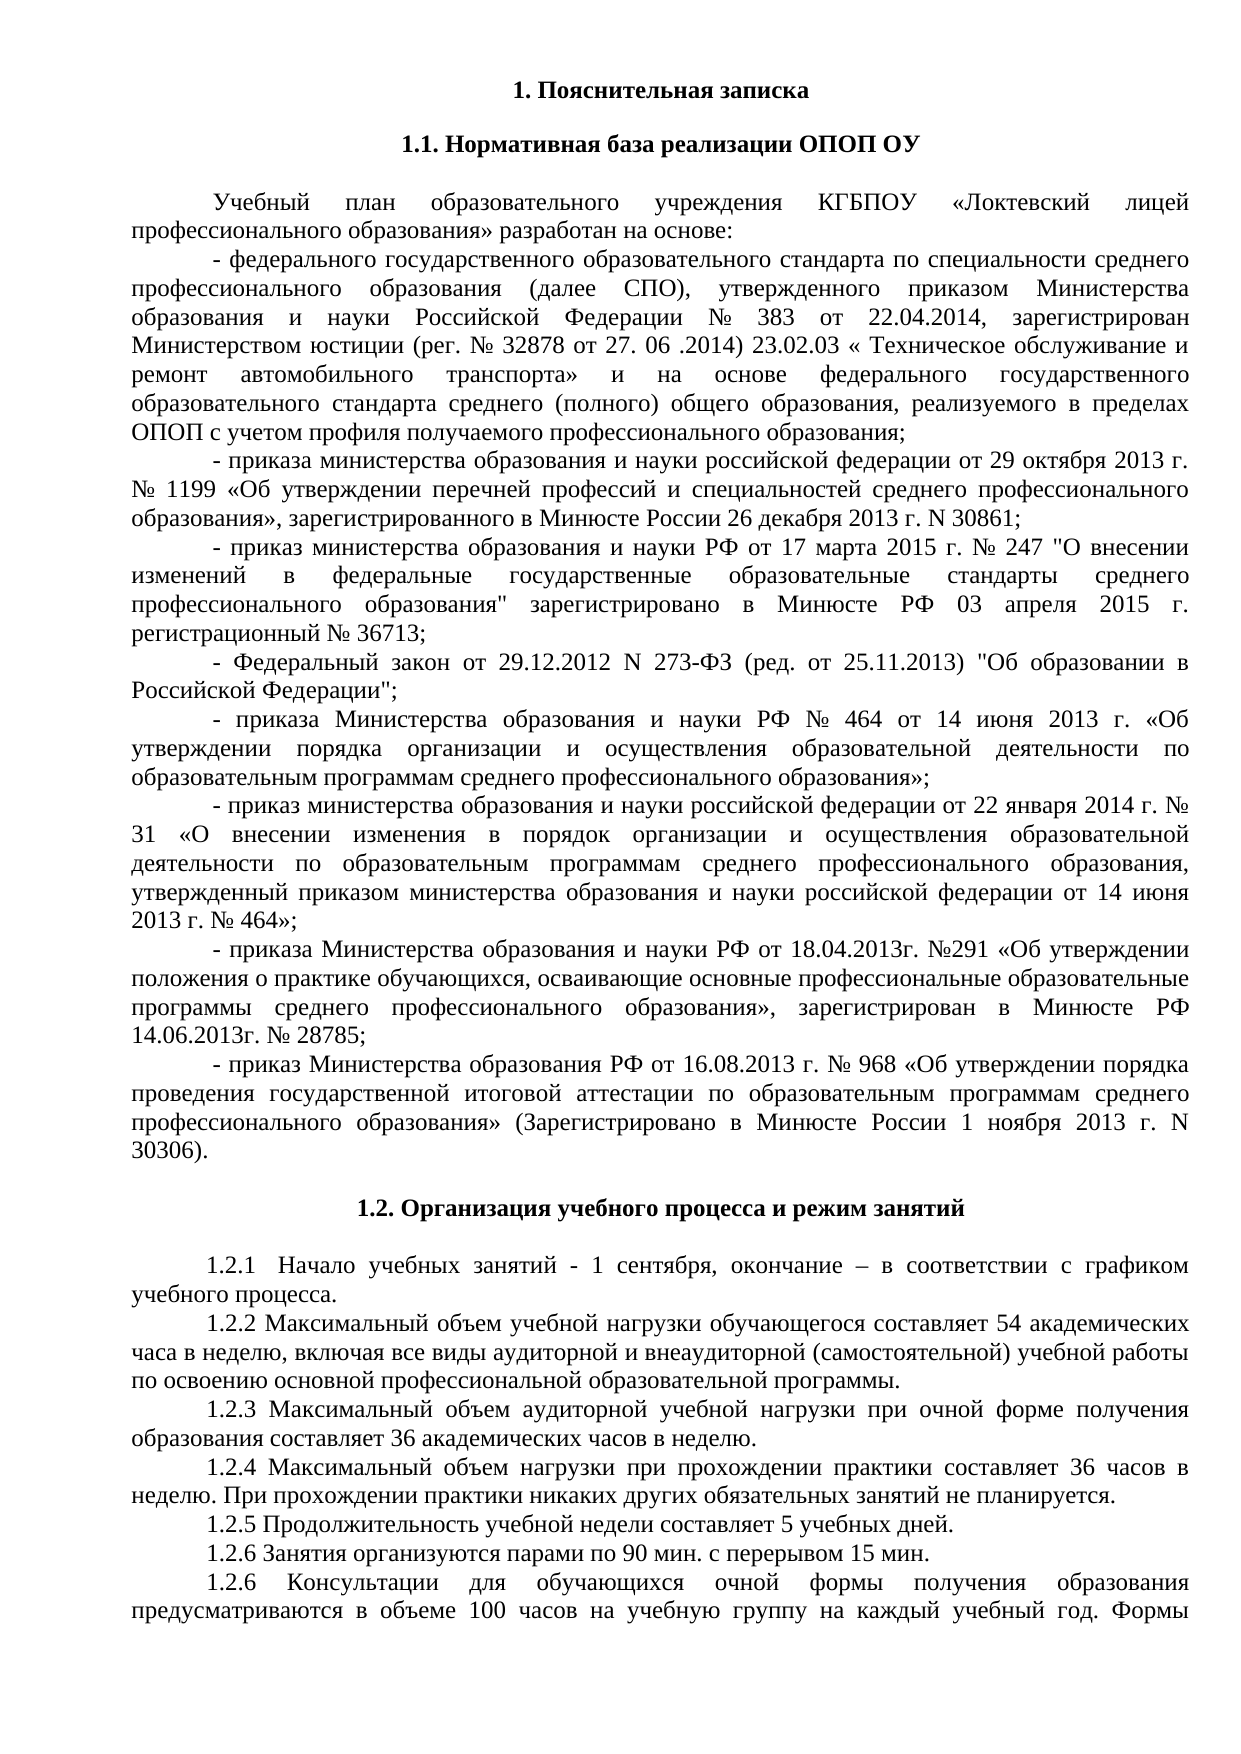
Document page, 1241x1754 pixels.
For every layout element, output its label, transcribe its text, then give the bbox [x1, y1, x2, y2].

text - приказ Министерства образования РФ от 16.08.2013 г. № 968 «Об утверждении порядка проведения государственной итоговой аттестации по образовательным программам среднего профессионального образования» (Зарегистрировано в Минюсте России 1 ноября 2013 г. N 30306). [131, 1049, 1190, 1164]
list Начало учебных занятий - 1 сентября, окончание – в соответствии с графиком учебного процесса. [131, 1250, 1190, 1308]
text - приказа министерства образования и науки российской федерации от 29 октября 2013 г. № 1199 «Об утверждении перечней профессий и специальностей среднего профессионального образования», зарегистрированного в Минюсте России 26 декабря 2013 г. N 30861; [131, 445, 1190, 532]
text 1.1. Нормативная база реализации ОПОП ОУ [131, 129, 1190, 158]
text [131, 1567, 1190, 1624]
text - приказа Министерства образования и науки РФ от 18.04.2013г. №291 «Об утверждении положения о практике обучающихся, осваивающие основные профессиональные образовательные программы среднего профессионального образования», зарегистрирован в Минюсте РФ 14.06.2013г. № 28785; [131, 934, 1190, 1049]
text Учебный план образовательного учреждения КГБПОУ «Локтевский лицей профессионального образования» разработан на основе: [131, 187, 1190, 244]
text 1.2.2 Максимальный объем учебной нагрузки обучающегося составляет 54 академических часа в неделю, включая все виды аудиторной и внеаудиторной (самостоятельной) учебной работы по освоению основной профессиональной образовательной программы. [131, 1308, 1190, 1394]
text 1.2.5 Продолжительность учебной недели составляет 5 учебных дней. [131, 1509, 1190, 1538]
text - приказ министерства образования и науки российской федерации от 22 января 2014 г. № 31 «О внесении изменения в порядок организации и осуществления образовательной деятельности по образовательным программам среднего профессионального образования, утвержденный приказом министерства образования и науки российской федерации от 14 июня 2013 г. № 464»; [131, 790, 1190, 934]
text 1.2.4 Максимальный объем нагрузки при прохождении практики составляет 36 часов в неделю. При прохождении практики никаких других обязательных занятий не планируется. [131, 1452, 1190, 1509]
text - федерального государственного образовательного стандарта по специальности среднего профессионального образования (далее СПО), утвержденного приказом Министерства образования и науки Российской Федерации № 383 от 22.04.2014, зарегистрирован Министерством юстиции (рег. № 32878 от 27. 06 .2014) 23.02.03 « Техническое обслуживание и ремонт автомобильного транспорта» и на основе федерального государственного образовательного стандарта среднего (полного) общего образования, реализуемого в пределах ОПОП с учетом профиля получаемого профессионального образования; [131, 244, 1190, 445]
text - приказа Министерства образования и науки РФ № 464 от 14 июня 2013 г. «Об утверждении порядка организации и осуществления образовательной деятельности по образовательным программам среднего профессионального образования»; [131, 704, 1190, 790]
text 1.2.6 Занятия организуются парами по 90 мин. с перерывом 15 мин. [131, 1538, 1190, 1567]
text - приказ министерства образования и науки РФ от 17 марта 2015 г. № 247 "О внесении изменений в федеральные государственные образовательные стандарты среднего профессионального образования" зарегистрировано в Минюсте РФ 03 апреля 2015 г. регистрационный № 36713; [131, 532, 1190, 647]
text 1.2. Организация учебного процесса и режим занятий [131, 1193, 1190, 1222]
text 1.2.3 Максимальный объем аудиторной учебной нагрузки при очной форме получения образования составляет 36 академических часов в неделю. [131, 1394, 1190, 1452]
text 1. Пояснительная записка [131, 75, 1190, 100]
text - Федеральный закон от 29.12.2012 N 273-ФЗ (ред. от 25.11.2013) "Об образовании в Российской Федерации"; [131, 647, 1190, 704]
